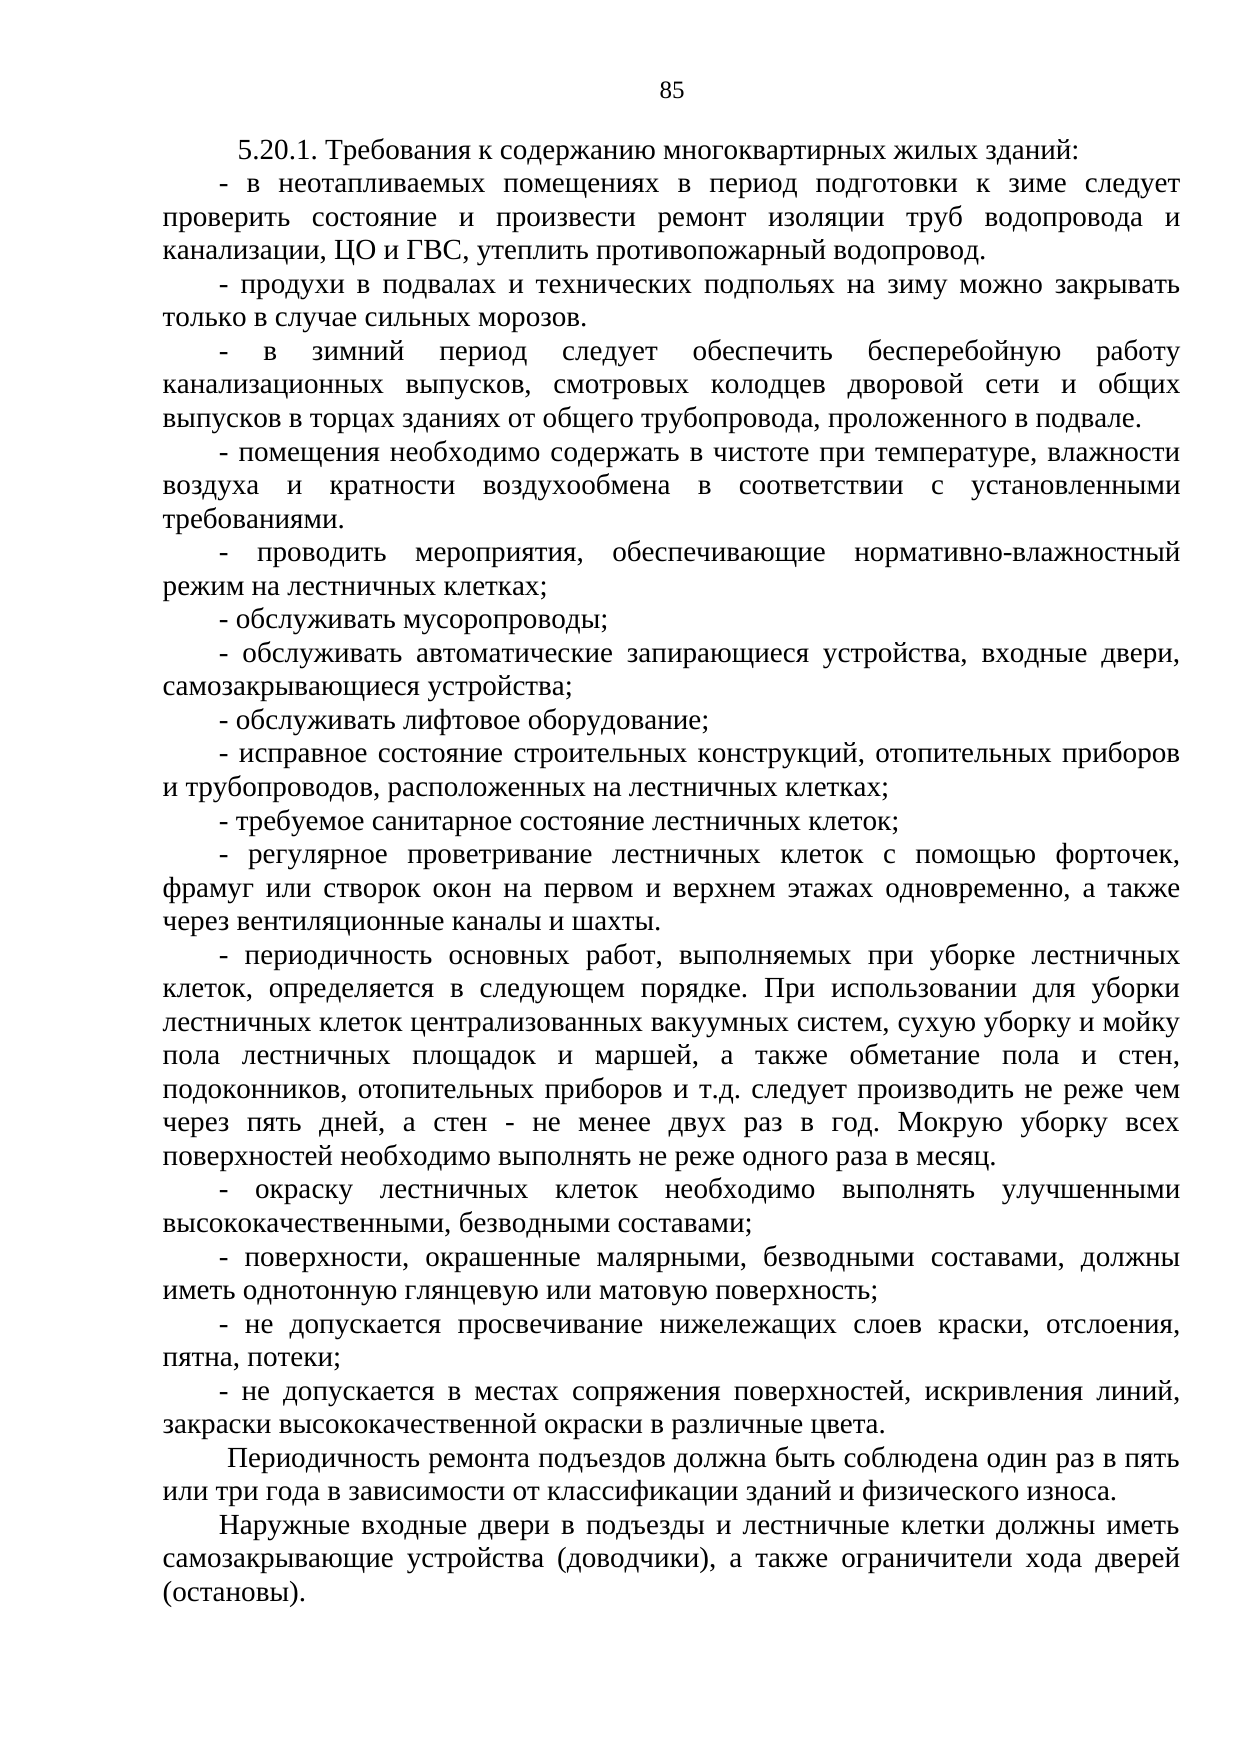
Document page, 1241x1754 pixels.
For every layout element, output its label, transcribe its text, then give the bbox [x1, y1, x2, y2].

text - не допускается просвечивание нижележащих слоев краски, отслоения, пятна, потеки; [162, 1306, 1181, 1373]
text - в неотапливаемых помещениях в период подготовки к зиме следует проверить состояние и произвести ремонт изоляции труб водопровода и канализации, ЦО и ГВС, утеплить противопожарный водопровод. [162, 165, 1181, 266]
text - в зимний период следует обеспечить бесперебойную работу канализационных выпусков, смотровых колодцев дворовой сети и общих выпусков в торцах зданиях от общего трубопровода, проложенного в подвале. [162, 333, 1181, 434]
text - периодичность основных работ, выполняемых при уборке лестничных клеток, определяется в следующем порядке. При использовании для уборки лестничных клеток централизованных вакуумных систем, сухую уборку и мойку пола лестничных площадок и маршей, а также обметание пола и стен, подоконников, отопительных приборов и т.д. следует производить не реже чем через пять дней, а стен - не менее двух раз в год. Мокрую уборку всех поверхностей необходимо выполнять не реже одного раза в месяц. [162, 937, 1181, 1172]
text - проводить мероприятия, обеспечивающие нормативно-влажностный режим на лестничных клетках; [162, 534, 1181, 601]
text - обслуживать мусоропроводы; [162, 601, 1181, 635]
text Наружные входные двери в подъезды и лестничные клетки должны иметь самозакрывающие устройства (доводчики), а также ограничители хода дверей (остановы). [162, 1507, 1181, 1608]
text - помещения необходимо содержать в чистоте при температуре, влажности воздуха и кратности воздухообмена в соответствии с установленными требованиями. [162, 434, 1181, 534]
text - требуемое санитарное состояние лестничных клеток; [162, 803, 1181, 836]
text - окраску лестничных клеток необходимо выполнять улучшенными высококачественными, безводными составами; [162, 1172, 1181, 1239]
text - исправное состояние строительных конструкций, отопительных приборов и трубопроводов, расположенных на лестничных клетках; [162, 736, 1181, 803]
text 5.20.1. Требования к содержанию многоквартирных жилых зданий: [162, 132, 1181, 165]
text Периодичность ремонта подъездов должна быть соблюдена один раз в пять или три года в зависимости от классификации зданий и физического износа. [162, 1440, 1181, 1507]
text - обслуживать лифтовое оборудование; [162, 702, 1181, 736]
text - продухи в подвалах и технических подпольях на зиму можно закрывать только в случае сильных морозов. [162, 266, 1181, 333]
text - поверхности, окрашенные малярными, безводными составами, должны иметь однотонную глянцевую или матовую поверхность; [162, 1239, 1181, 1306]
text - регулярное проветривание лестничных клеток с помощью форточек, фрамуг или створок окон на первом и верхнем этажах одновременно, а также через вентиляционные каналы и шахты. [162, 836, 1181, 937]
text - не допускается в местах сопряжения поверхностей, искривления линий, закраски высококачественной окраски в различные цвета. [162, 1373, 1181, 1440]
text - обслуживать автоматические запирающиеся устройства, входные двери, самозакрывающиеся устройства; [162, 635, 1181, 702]
